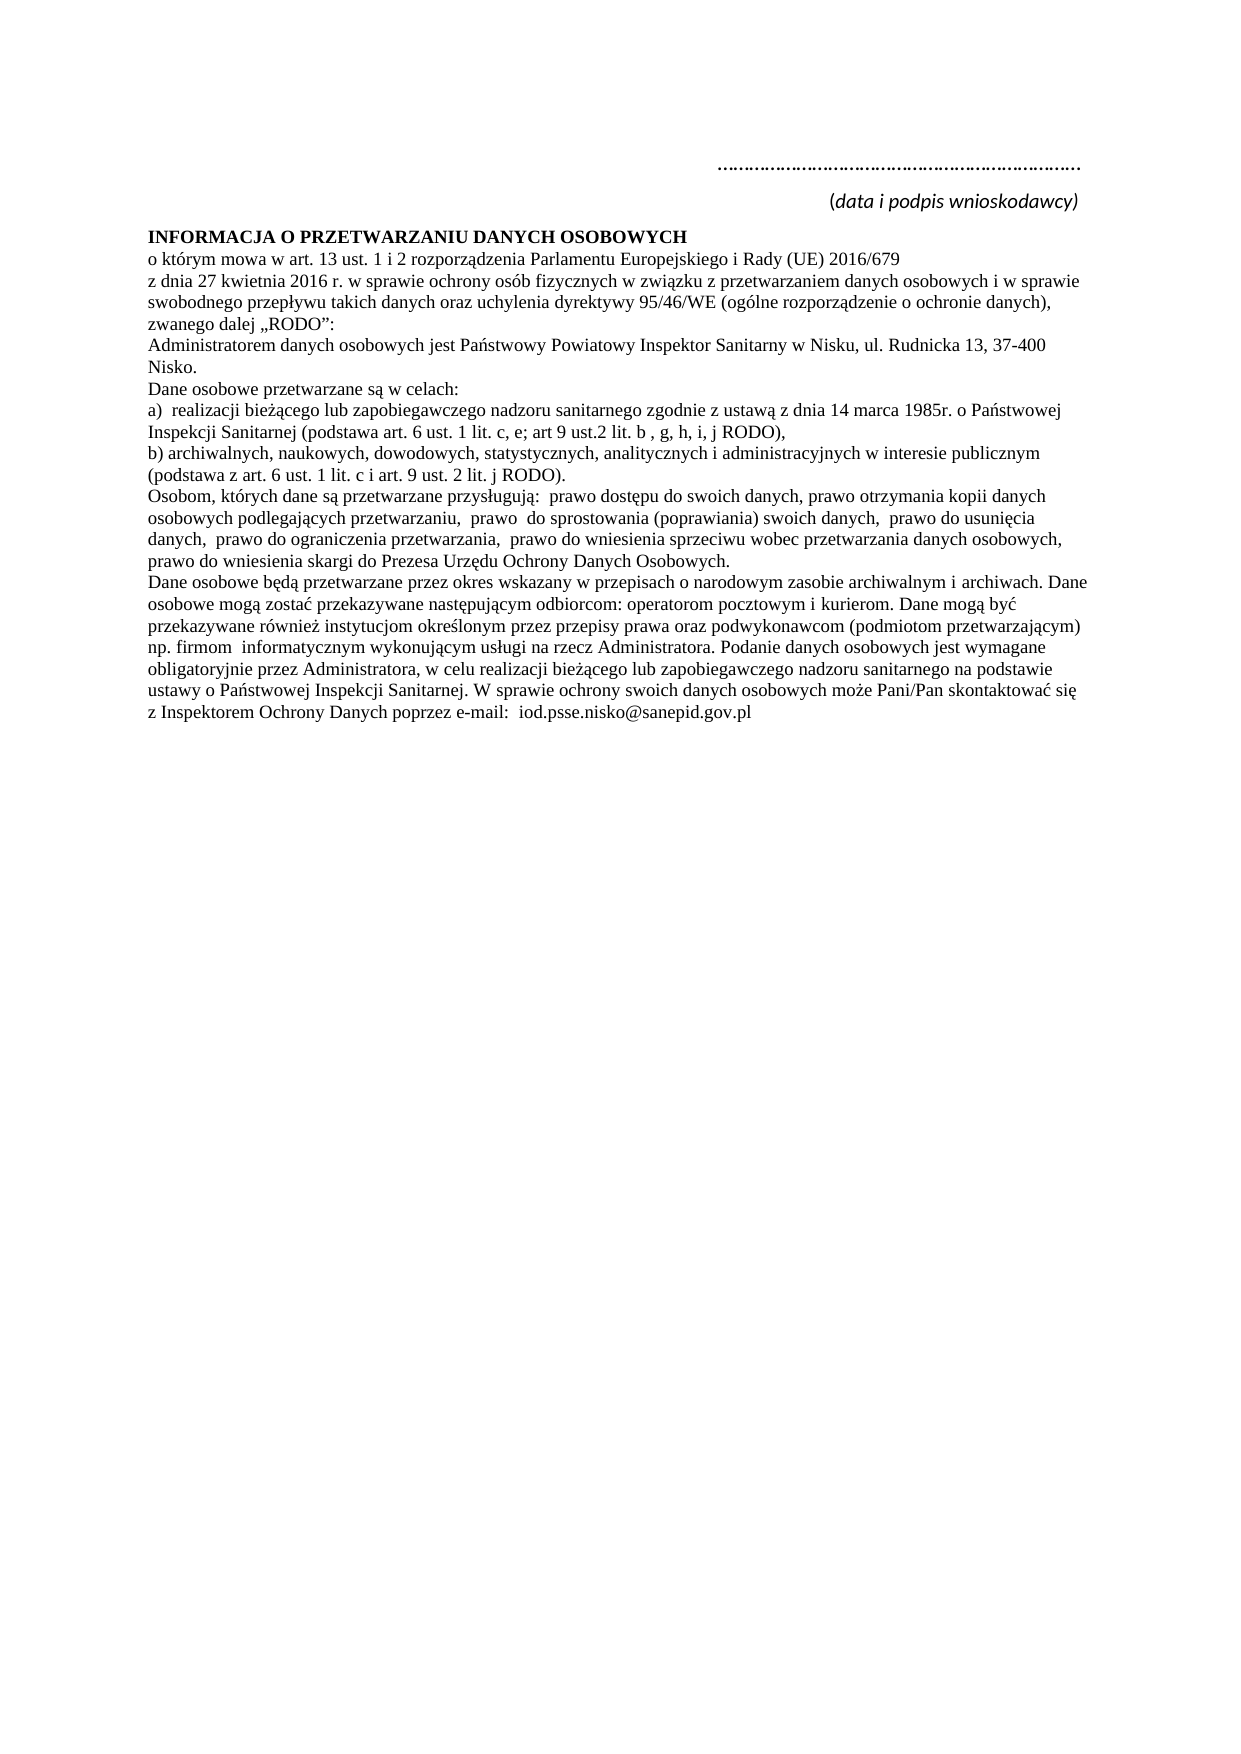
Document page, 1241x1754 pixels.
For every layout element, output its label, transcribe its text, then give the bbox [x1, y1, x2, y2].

text INFORMACJA O PRZETWARZANIU DANYCH OSOBOWYCH o którym mowa w art. 13 ust. 1 i 2 rozporządzenia Parlamentu Europejskiego i Rady (UE) 2016/679 z dnia 27 kwietnia 2016 r. w sprawie ochrony osób fizycznych w związku z przetwarzaniem danych osobowych i w sprawie swobodnego przepływu takich danych oraz uchylenia dyrektywy 95/46/WE (ogólne rozporządzenie o ochronie danych), zwanego dalej „RODO”: Administratorem danych osobowych jest Państwowy Powiatowy Inspektor Sanitarny w Nisku, ul. Rudnicka 13, 37-400 Nisko. Dane osobowe przetwarzane są w celach: a) realizacji bieżącego lub zapobiegawczego nadzoru sanitarnego zgodnie z ustawą z dnia 14 marca 1985r. o Państwowej Inspekcji Sanitarnej (podstawa art. 6 ust. 1 lit. c, e; art 9 ust.2 lit. b , g, h, i, j RODO), b) archiwalnych, naukowych, dowodowych, statystycznych, analitycznych i administracyjnych w interesie publicznym (podstawa z art. 6 ust. 1 lit. c i art. 9 ust. 2 lit. j RODO). Osobom, których dane są przetwarzane przysługują: prawo dostępu do swoich danych, prawo otrzymania kopii danych osobowych podlegających przetwarzaniu, prawo do sprostowania (poprawiania) swoich danych, prawo do usunięcia danych, prawo do ograniczenia przetwarzania, prawo do wniesienia sprzeciwu wobec przetwarzania danych osobowych, prawo do wniesienia skargi do Prezesa Urzędu Ochrony Danych Osobowych. Dane osobowe będą przetwarzane przez okres wskazany w przepisach o narodowym zasobie archiwalnym i archiwach. Dane osobowe mogą zostać przekazywane następującym odbiorcom: operatorom pocztowym i kurierom. Dane mogą być przekazywane również instytucjom określonym przez przepisy prawa oraz podwykonawcom (podmiotom przetwarzającym) np. firmom informatycznym wykonującym usługi na rzecz Administratora. Podanie danych osobowych jest wymagane obligatoryjnie przez Administratora, w celu realizacji bieżącego lub zapobiegawczego nadzoru sanitarnego na podstawie ustawy o Państwowej Inspekcji Sanitarnej. W sprawie ochrony swoich danych osobowych może Pani/Pan skontaktować się z Inspektorem Ochrony Danych poprzez e-mail: iod.psse.nisko@sanepid.gov.pl [148, 226, 1093, 722]
list …………………………………………………………… (data i podpis wnioskodawcy) [148, 148, 1081, 214]
